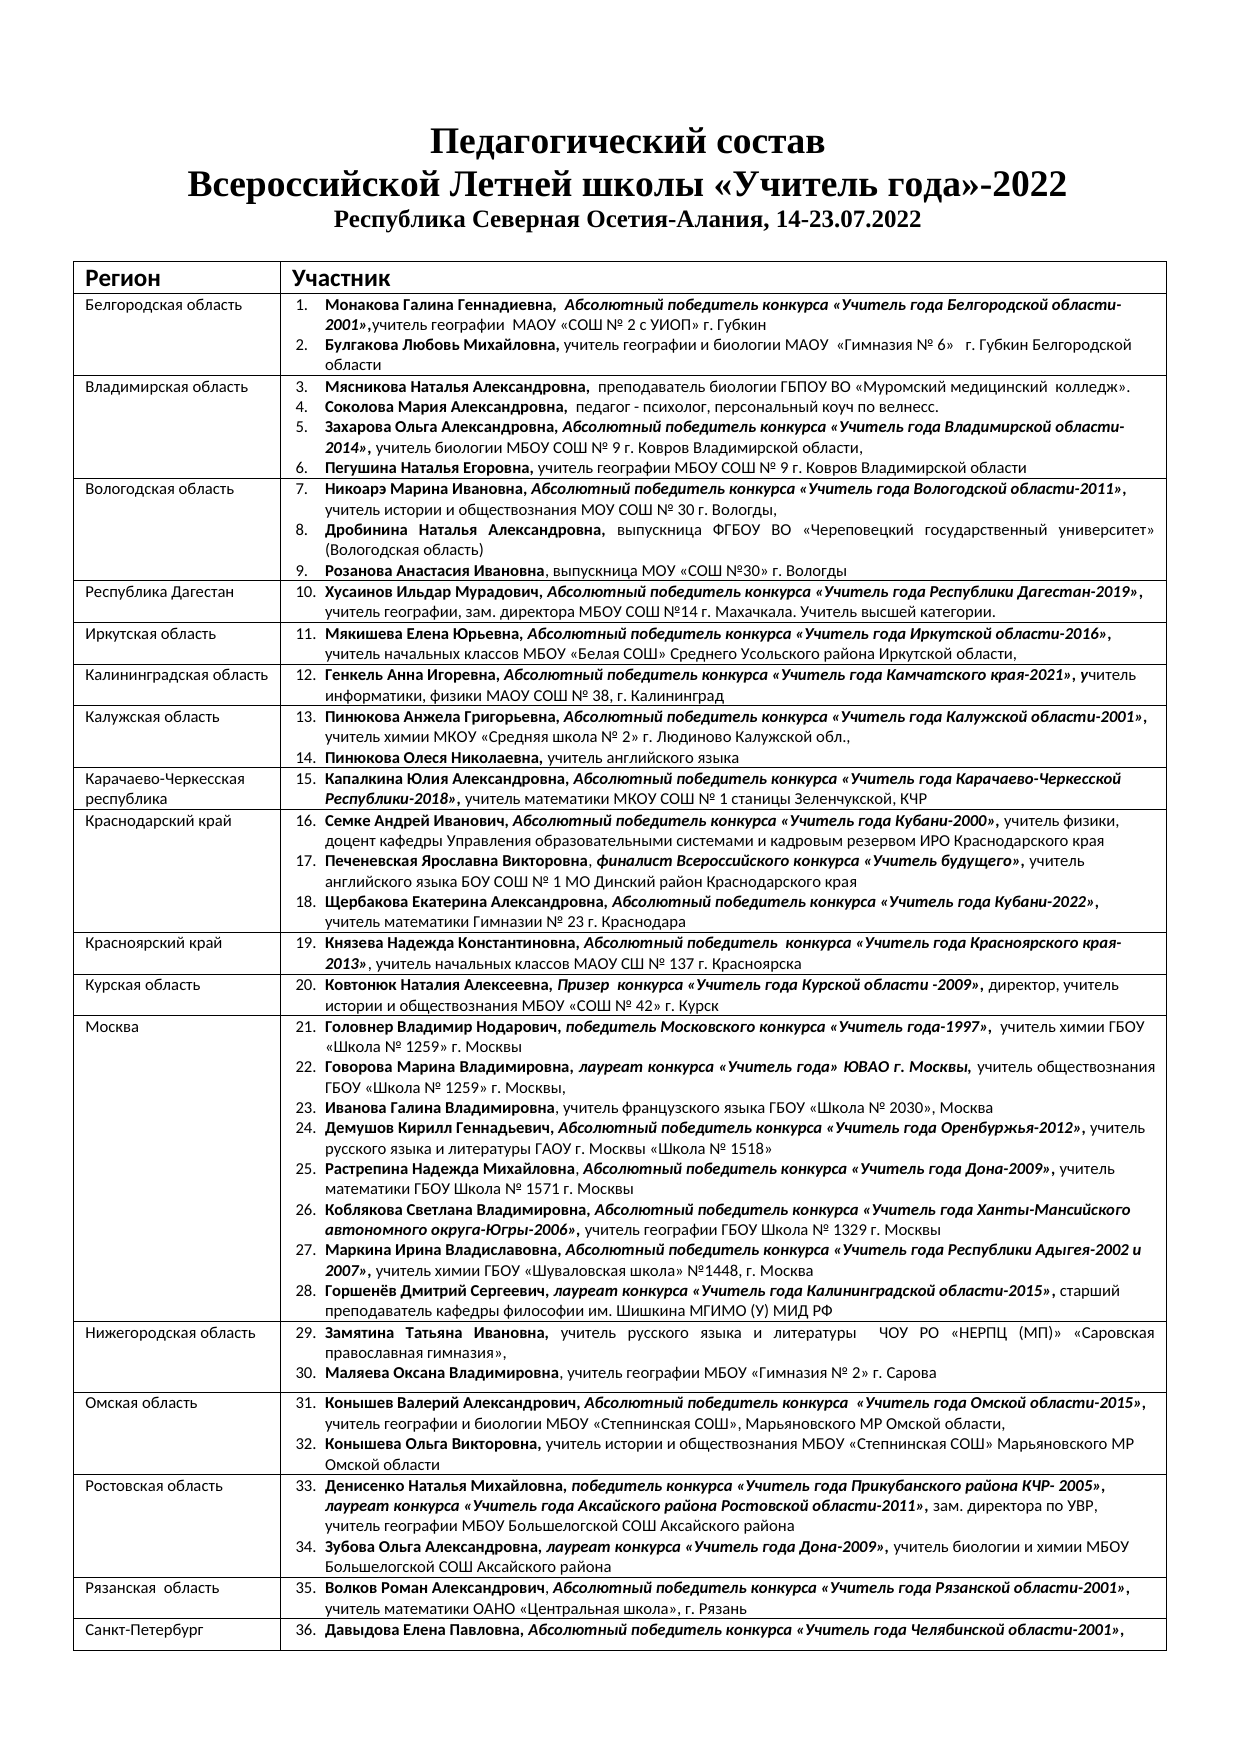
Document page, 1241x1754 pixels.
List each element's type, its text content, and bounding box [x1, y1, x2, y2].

table_cell Ковтонюк Наталия Алексеевна, Призер конкурса «Учитель года Курской области -2009», директор, учитель истории и обществознания МБОУ «СОШ № 42» г. Курск [281, 975, 1166, 1015]
table_cell Монакова Галина Геннадиевна, Абсолютный победитель конкурса «Учитель года Белгородской области-2001»,учитель географии МАОУ «СОШ № 2 с УИОП» г. Губкин Булгакова Любовь Михайловна, учитель географии и биологии МАОУ «Гимназия № 6» г. Губкин Белгородской области [281, 294, 1166, 375]
table_cell Пинюкова Анжела Григорьевна, Абсолютный победитель конкурса «Учитель года Калужской области-2001», учитель химии МКОУ «Средняя школа № 2» г. Людиново Калужской обл., Пинюкова Олеся Николаевна, учитель английского языка [281, 706, 1166, 767]
table_cell Вологодская область [74, 479, 280, 580]
table_cell Рязанская область [74, 1578, 280, 1618]
text Республика Северная Осетия-Алания, 14-23.07.2022 [89, 204, 1167, 233]
table_cell Ростовская область [74, 1475, 280, 1577]
table_cell Замятина Татьяна Ивановна, учитель русского языка и литературы ЧОУ РО «НЕРПЦ (МП)» «Саровская православная гимназия», Маляева Оксана Владимировна, учитель географии МБОУ «Гимназия № 2» г. Сарова [281, 1322, 1166, 1392]
table_cell Нижегородская область [74, 1322, 280, 1392]
table_cell Калужская область [74, 706, 280, 767]
table_cell Конышев Валерий Александрович, Абсолютный победитель конкурса «Учитель года Омской области-2015», учитель географии и биологии МБОУ «Степнинская СОШ», Марьяновского МР Омской области, Конышева Ольга Викторовна, учитель истории и обществознания МБОУ «Степнинская СОШ» Марьяновского МР Омской области [281, 1393, 1166, 1474]
table_cell Калининградская область [74, 665, 280, 705]
table_cell Омская область [74, 1393, 280, 1474]
table_cell Капалкина Юлия Александровна, Абсолютный победитель конкурса «Учитель года Карачаево-Черкесской Республики-2018», учитель математики МКОУ СОШ № 1 станицы Зеленчукской, КЧР [281, 768, 1166, 809]
table_cell Карачаево-Черкесская республика [74, 768, 280, 809]
table_cell Денисенко Наталья Михайловна, победитель конкурса «Учитель года Прикубанского района КЧР- 2005», лауреат конкурса «Учитель года Аксайского района Ростовской области-2011», зам. директора по УВР, учитель географии МБОУ Большелогской СОШ Аксайского района Зубова Ольга Александровна, лауреат конкурса «Учитель года Дона-2009», учитель биологии и химии МБОУ Большелогской СОШ Аксайского района [281, 1475, 1166, 1577]
table_cell Никоарэ Марина Ивановна, Абсолютный победитель конкурса «Учитель года Вологодской области-2011», учитель истории и обществознания МОУ СОШ № 30 г. Вологды, Дробинина Наталья Александровна, выпускница ФГБОУ ВО «Череповецкий государственный университет» (Вологодская область) Розанова Анастасия Ивановна, выпускница МОУ «СОШ №30» г. Вологды [281, 479, 1166, 580]
table_cell Белгородская область [74, 294, 280, 375]
table_cell Головнер Владимир Нодарович, победитель Московского конкурса «Учитель года-1997», учитель химии ГБОУ «Школа № 1259» г. Москвы Говорова Марина Владимировна, лауреат конкурса «Учитель года» ЮВАО г. Москвы, учитель обществознания ГБОУ «Школа № 1259» г. Москвы, Иванова Галина Владимировна, учитель французского языка ГБОУ «Школа № 2030», Москва Демушов Кирилл Геннадьевич, Абсолютный победитель конкурса «Учитель года Оренбуржья-2012», учитель русского языка и литературы ГАОУ г. Москвы «Школа № 1518» Растрепина Надежда Михайловна, Абсолютный победитель конкурса «Учитель года Дона-2009», учитель математики ГБОУ Школа № 1571 г. Москвы Коблякова Светлана Владимировна, Абсолютный победитель конкурса «Учитель года Ханты-Мансийского автономного округа-Югры-2006», учитель географии ГБОУ Школа № 1329 г. Москвы Маркина Ирина Владиславовна, Абсолютный победитель конкурса «Учитель года Республики Адыгея-2002 и 2007», учитель химии ГБОУ «Шуваловская школа» №1448, г. Москва Горшенёв Дмитрий Сергеевич, лауреат конкурса «Учитель года Калининградской области-2015», старший преподаватель кафедры философии им. Шишкина МГИМО (У) МИД РФ [281, 1016, 1166, 1321]
table_cell Волков Роман Александрович, Абсолютный победитель конкурса «Учитель года Рязанской области-2001», учитель математики ОАНО «Центральная школа», г. Рязань [281, 1578, 1166, 1618]
table_header Участник [281, 262, 1166, 293]
table_cell Владимирская область [74, 376, 280, 478]
table_cell Республика Дагестан [74, 581, 280, 622]
table_cell Краснодарский край [74, 810, 280, 932]
table_cell Мясникова Наталья Александровна, преподаватель биологии ГБПОУ ВО «Муромский медицинский колледж». Соколова Мария Александровна, педагог - психолог, персональный коуч по велнесс. Захарова Ольга Александровна, Абсолютный победитель конкурса «Учитель года Владимирской области-2014», учитель биологии МБОУ СОШ № 9 г. Ковров Владимирской области, Пегушина Наталья Егоровна, учитель географии МБОУ СОШ № 9 г. Ковров Владимирской области [281, 376, 1166, 478]
table_cell Иркутская область [74, 623, 280, 663]
table_cell Генкель Анна Игоревна, Абсолютный победитель конкурса «Учитель года Камчатского края-2021», учитель информатики, физики МАОУ СОШ № 38, г. Калининград [281, 665, 1166, 705]
table_cell Семке Андрей Иванович, Абсолютный победитель конкурса «Учитель года Кубани-2000», учитель физики, доцент кафедры Управления образовательными системами и кадровым резервом ИРО Краснодарского края Печеневская Ярославна Викторовна, финалист Всероссийского конкурса «Учитель будущего», учитель английского языка БОУ СОШ № 1 МО Динский район Краснодарского края Щербакова Екатерина Александровна, Абсолютный победитель конкурса «Учитель года Кубани-2022», учитель математики Гимназии № 23 г. Краснодара [281, 810, 1166, 932]
table_cell Санкт-Петербург [74, 1619, 280, 1649]
table_header Регион [74, 262, 280, 293]
table_cell Мякишева Елена Юрьевна, Абсолютный победитель конкурса «Учитель года Иркутской области-2016», учитель начальных классов МБОУ «Белая СОШ» Среднего Усольского района Иркутской области, [281, 623, 1166, 663]
table_cell Москва [74, 1016, 280, 1321]
table_cell Хусаинов Ильдар Мурадович, Абсолютный победитель конкурса «Учитель года Республики Дагестан-2019», учитель географии, зам. директора МБОУ СОШ №14 г. Махачкала. Учитель высшей категории. [281, 581, 1166, 622]
table_cell Курская область [74, 975, 280, 1015]
text Всероссийской Летней школы «Учитель года»-2022 [89, 161, 1167, 204]
text Педагогический состав [89, 118, 1167, 161]
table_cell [281, 1619, 1166, 1649]
table_cell Князева Надежда Константиновна, Абсолютный победитель конкурса «Учитель года Красноярского края-2013», учитель начальных классов МАОУ СШ № 137 г. Красноярска [281, 933, 1166, 973]
table_cell Красноярский край [74, 933, 280, 973]
